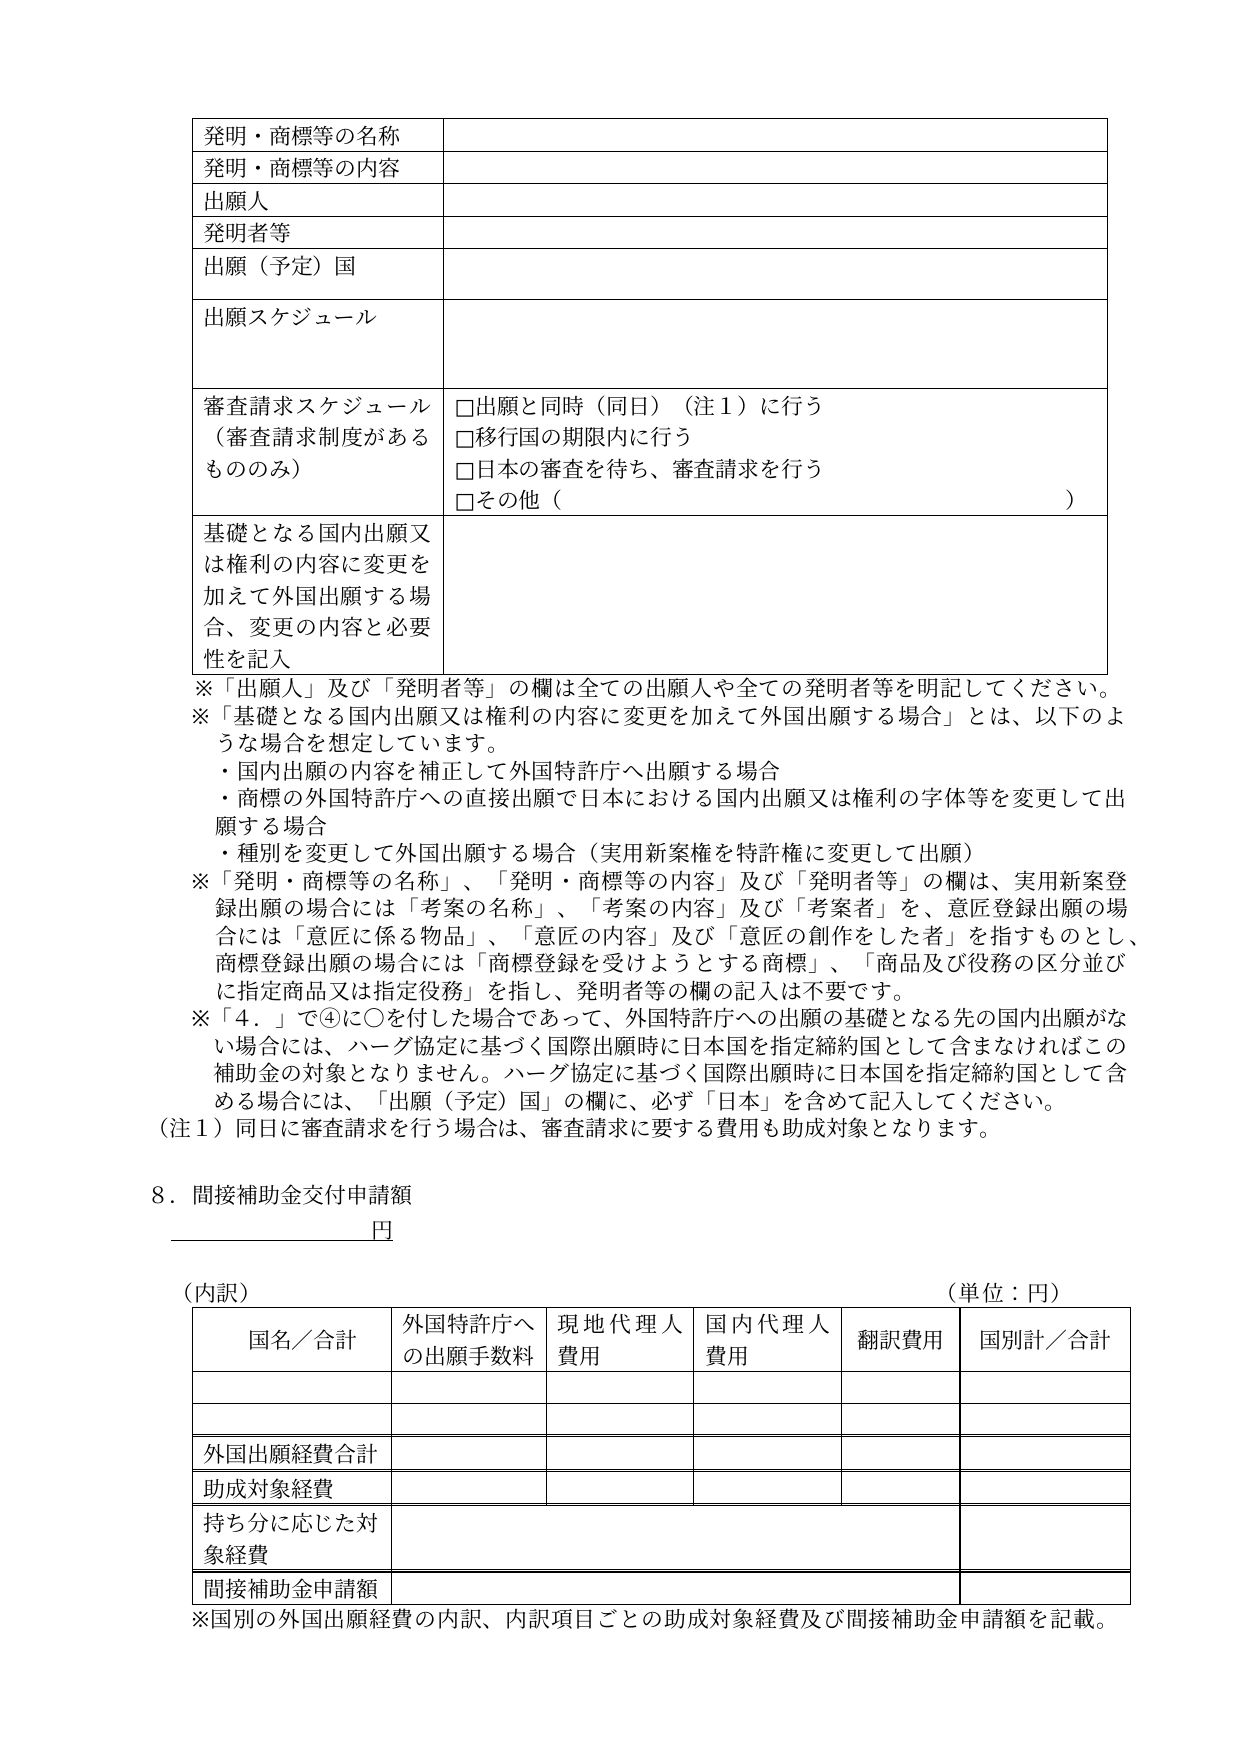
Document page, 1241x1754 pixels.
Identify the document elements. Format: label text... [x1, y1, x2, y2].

table_cell 発明者等 [193, 217, 443, 248]
table_cell [444, 152, 1107, 183]
table_cell [444, 184, 1107, 216]
table_cell [193, 1372, 391, 1402]
table_cell [444, 516, 1107, 673]
table_cell [392, 1472, 546, 1503]
table_cell [961, 1437, 1130, 1469]
table_cell 基礎となる国内出願又は権利の内容に変更を加えて外国出願する場合、変更の内容と必要性を記入 [193, 516, 443, 673]
table_cell 出願（予定）国 [193, 249, 443, 299]
table_cell [961, 1506, 1130, 1569]
table_header 国内代理人費用 [694, 1308, 841, 1371]
table_cell [694, 1472, 841, 1503]
table_cell □出願と同時（同日）（注１）に行う □移行国の期限内に行う □日本の審査を待ち、審査請求を行う □その他（ ） [444, 389, 1107, 515]
table_cell [392, 1506, 959, 1569]
table_cell 出願スケジュール [193, 300, 443, 388]
text ８．間接補助金交付申請額 [148, 1176, 1122, 1211]
table_cell [961, 1404, 1130, 1434]
table_cell [547, 1404, 693, 1434]
text （注１）同日に審査請求を行う場合は、審査請求に要する費用も助成対象となります。 [148, 1114, 1129, 1142]
table_cell [842, 1404, 959, 1434]
table_cell 発明・商標等の内容 [193, 152, 443, 183]
text ※「発明・商標等の名称」、「発明・商標等の内容」及び「発明者等」の欄は、実用新案登録出願の場合には「考案の名称」、「考案の内容」及び「考案者」を、意匠登録出願の場合には「意匠に係る物品」、「意匠の内容」及び「意匠の創作をした者」を指すものとし、商標登録出願の場合には「商標登録を受けようとする商標」、「商品及び役務の区分並びに指定商品又は指定役務」を指し、発明者等の欄の記入は不要です。 [191, 867, 1129, 1004]
table_header 国別計／合計 [961, 1308, 1130, 1371]
table_header 現地代理人費用 [547, 1308, 693, 1371]
text ・商標の外国特許庁への直接出願で日本における国内出願又は権利の字体等を変更して出願する場合 [191, 784, 1129, 839]
table_header 外国特許庁への出願手数料 [392, 1308, 546, 1371]
table_header [444, 119, 1107, 151]
table_cell 外国出願経費合計 [193, 1437, 391, 1469]
text ※「出願人」及び「発明者等」の欄は全ての出願人や全ての発明者等を明記してください。 [148, 674, 1129, 702]
table_cell [842, 1372, 959, 1402]
table_cell [392, 1404, 546, 1434]
table_cell 持ち分に応じた対象経費 [193, 1506, 391, 1569]
table_cell 間接補助金申請額 [193, 1573, 391, 1604]
table_cell [392, 1573, 959, 1604]
table_cell 審査請求スケジュール（審査請求制度があるもののみ） [193, 389, 443, 515]
table_cell [444, 249, 1107, 299]
table_cell [842, 1472, 959, 1503]
table_cell [842, 1437, 959, 1469]
table_cell [547, 1437, 693, 1469]
text ※国別の外国出願経費の内訳、内訳項目ごとの助成対象経費及び間接補助金申請額を記載。 [191, 1605, 1129, 1632]
table_cell [961, 1573, 1130, 1604]
table_header 翻訳費用 [842, 1308, 959, 1371]
table_header 国名／合計 [193, 1308, 391, 1371]
text ・種別を変更して外国出願する場合（実用新案権を特許権に変更して出願） [191, 839, 1129, 867]
table_cell [961, 1472, 1130, 1503]
table_cell [694, 1372, 841, 1402]
text （内訳） （単位：円） [148, 1279, 1152, 1307]
table_cell [694, 1437, 841, 1469]
table_cell [694, 1404, 841, 1434]
table_cell [547, 1472, 693, 1503]
table_cell [961, 1372, 1130, 1402]
table_cell [193, 1404, 391, 1434]
table_cell [444, 300, 1107, 388]
table_cell [444, 217, 1107, 248]
table_cell 助成対象経費 [193, 1472, 391, 1503]
text ・国内出願の内容を補正して外国特許庁へ出願する場合 [191, 757, 1129, 784]
text 円 [148, 1211, 1122, 1245]
table_cell [392, 1372, 546, 1402]
table_header 発明・商標等の名称 [193, 119, 443, 151]
text ※「基礎となる国内出願又は権利の内容に変更を加えて外国出願する場合」とは、以下のような場合を想定しています。 [191, 702, 1129, 757]
table_cell 出願人 [193, 184, 443, 216]
table_cell [392, 1437, 546, 1469]
text ※「４．」で④に○を付した場合であって、外国特許庁への出願の基礎となる先の国内出願がない場合には、ハーグ協定に基づく国際出願時に日本国を指定締約国として含まなければこの補助金の対象となりません。ハーグ協定に基づく国際出願時に日本国を指定締約国として含める場合には、「出願（予定）国」の欄に、必ず「日本」を含めて記入してください。 [191, 1004, 1129, 1114]
table_cell [547, 1372, 693, 1402]
